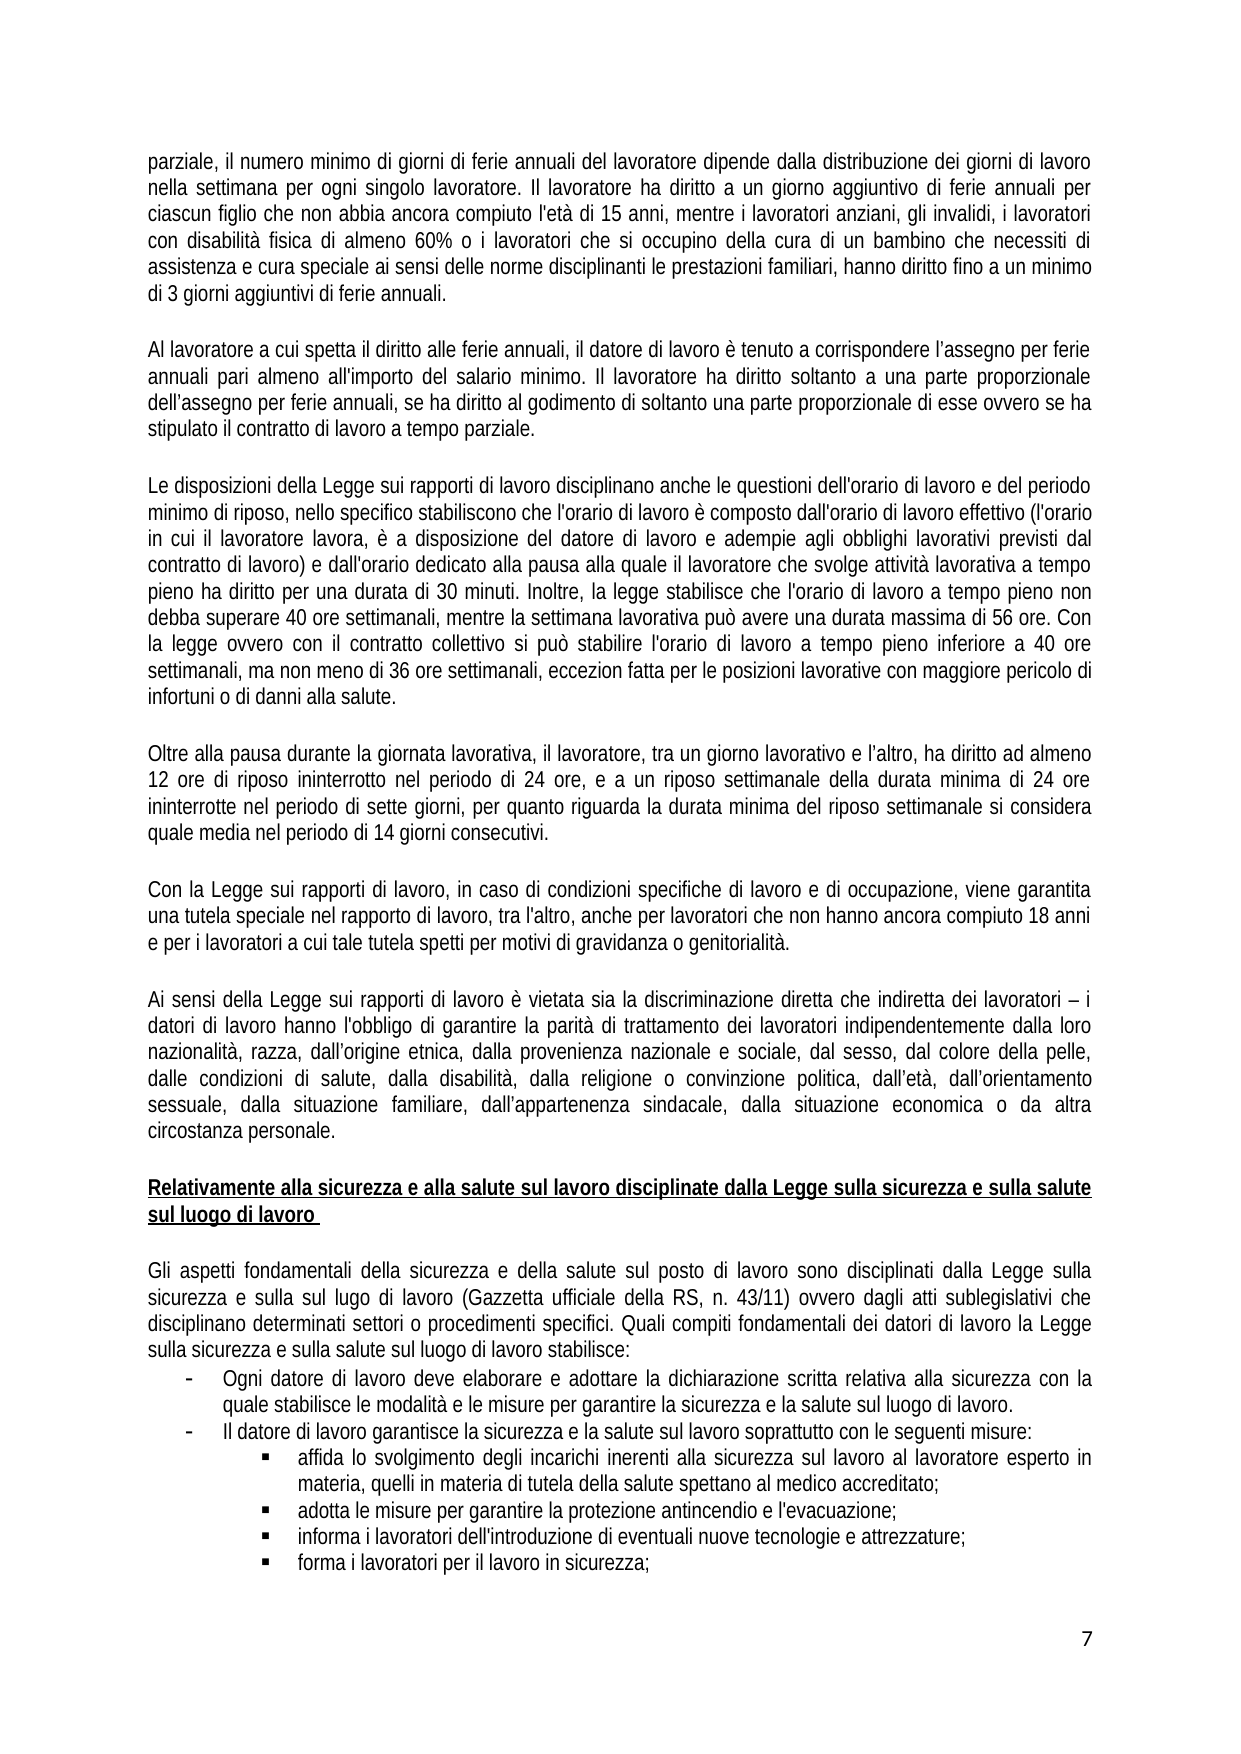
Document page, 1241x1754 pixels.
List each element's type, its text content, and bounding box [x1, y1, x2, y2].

list informa i lavoratori dell'introduzione di eventuali nuove tecnologie e attrezzature; [260, 1523, 1092, 1549]
list Il datore di lavoro garantisce la sicurezza e la salute sul lavoro soprattutto con le seguenti misure: [185, 1418, 1092, 1444]
text Gli aspetti fondamentali della sicurezza e della salute sul posto di lavoro sono disciplinati dalla Legge sulla sicurezza e sulla sul lugo di lavoro (Gazzetta ufficiale della RS, n. 43/11) ovvero dagli atti sublegislativi che disciplinano determinati settori o procedimenti specifici. Quali compiti fondamentali dei datori di lavoro la Legge sulla sicurezza e sulla salute sul luogo di lavoro stabilisce: [148, 1257, 1092, 1363]
text Relativamente alla sicurezza e alla salute sul lavoro disciplinate dalla Legge sulla sicurezza e sulla salute sul luogo di lavoro [148, 1198, 1092, 1227]
list affida lo svolgimento degli incarichi inerenti alla sicurezza sul lavoro al lavoratore esperto in materia, quelli in materia di tutela della salute spettano al medico accreditato; [260, 1444, 1092, 1497]
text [148, 148, 1092, 306]
text Ai sensi della Legge sui rapporti di lavoro è vietata sia la discriminazione diretta che indiretta dei lavoratori – i datori di lavoro hanno l'obbligo di garantire la parità di trattamento dei lavoratori indipendentemente dalla loro nazionalità, razza, dall’origine etnica, dalla provenienza nazionale e sociale, dal sesso, dal colore della pelle, dalle condizioni di salute, dalla disabilità, dalla religione o convinzione politica, dall’età, dall’orientamento sessuale, dalla situazione familiare, dall’appartenenza sindacale, dalla situazione economica o da altra circostanza personale. [148, 986, 1092, 1144]
text Relativamente alla sicurezza e alla salute sul lavoro disciplinate dalla Legge sulla sicurezza e sulla salute sul luogo di lavoro [148, 1174, 1092, 1197]
list forma i lavoratori per il lavoro in sicurezza; [260, 1549, 1092, 1576]
text Oltre alla pausa durante la giornata lavorativa, il lavoratore, tra un giorno lavorativo e l’altro, ha diritto ad almeno 12 ore di riposo ininterrotto nel periodo di 24 ore, e a un riposo settimanale della durata minima di 24 ore ininterrotte nel periodo di sette giorni, per quanto riguarda la durata minima del riposo settimanale si considera quale media nel periodo di 14 giorni consecutivi. [148, 740, 1092, 845]
list adotta le misure per garantire la protezione antincendio e l'evacuazione; [260, 1497, 1092, 1523]
text Con la Legge sui rapporti di lavoro, in caso di condizioni specifiche di lavoro e di occupazione, viene garantita una tutela speciale nel rapporto di lavoro, tra l'altro, anche per lavoratori che non hanno ancora compiuto 18 anni e per i lavoratori a cui tale tutela spetti per motivi di gravidanza o genitorialità. [148, 876, 1092, 955]
text Le disposizioni della Legge sui rapporti di lavoro disciplinano anche le questioni dell'orario di lavoro e del periodo minimo di riposo, nello specifico stabiliscono che l'orario di lavoro è composto dall'orario di lavoro effettivo (l'orario in cui il lavoratore lavora, è a disposizione del datore di lavoro e adempie agli obblighi lavorativi previsti dal contratto di lavoro) e dall'orario dedicato alla pausa alla quale il lavoratore che svolge attività lavorativa a tempo pieno ha diritto per una durata di 30 minuti. Inoltre, la legge stabilisce che l'orario di lavoro a tempo pieno non debba superare 40 ore settimanali, mentre la settimana lavorativa può avere una durata massima di 56 ore. Con la legge ovvero con il contratto collettivo si può stabilire l'orario di lavoro a tempo pieno inferiore a 40 ore settimanali, ma non meno di 36 ore settimanali, eccezion fatta per le posizioni lavorative con maggiore pericolo di infortuni o di danni alla salute. [148, 472, 1092, 709]
text Al lavoratore a cui spetta il diritto alle ferie annuali, il datore di lavoro è tenuto a corrispondere l’assegno per ferie annuali pari almeno all'importo del salario minimo. Il lavoratore ha diritto soltanto a una parte proporzionale dell’assegno per ferie annuali, se ha diritto al godimento di soltanto una parte proporzionale di esse ovvero se ha stipulato il contratto di lavoro a tempo parziale. [148, 336, 1092, 442]
list Ogni datore di lavoro deve elaborare e adottare la dichiarazione scritta relativa alla sicurezza con la quale stabilisce le modalità e le misure per garantire la sicurezza e la salute sul luogo di lavoro. [185, 1365, 1092, 1418]
